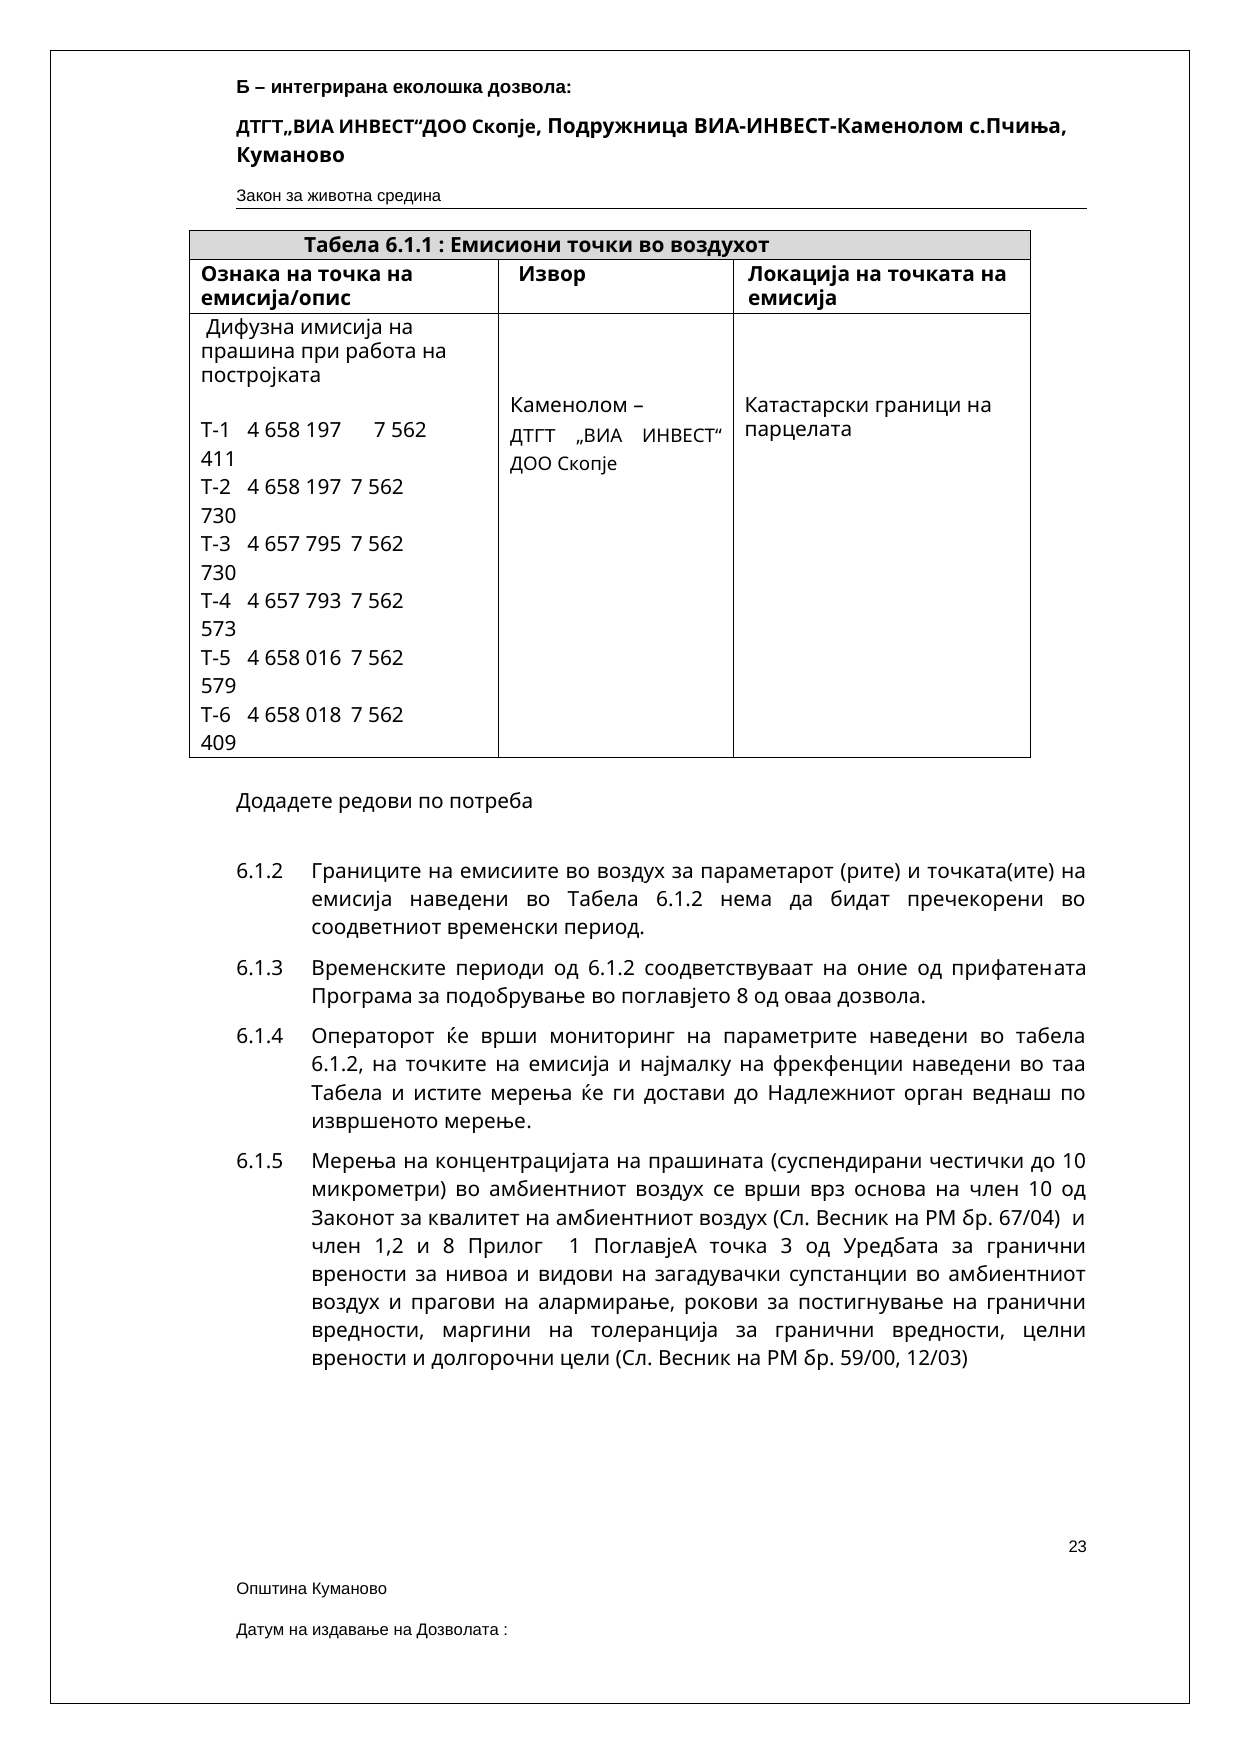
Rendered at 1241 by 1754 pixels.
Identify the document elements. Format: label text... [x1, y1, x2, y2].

table_cell Дифузна имисија на прашина при работа на постројката Т-1 4 658 197 7 562 411 Т-2 4 658 197 7 562 730 Т-3 4 657 795 7 562 730 Т-4 4 657 793 7 562 573 Т-5 4 658 016 7 562 579 Т-6 4 658 018 7 562 409 [190, 314, 498, 757]
table_cell Локација на точката на емисија [734, 260, 1030, 312]
table_cell Каменолом – ДТГТ „ВИА ИНВЕСТ“ ДОО Скопје [499, 314, 733, 757]
subtitle Временските периоди од 6.1.2 соодветствуваат на оние од прифатената Програма за подобрување во поглавјето 8 од оваа дозвола. [236, 952, 1087, 1009]
table_header Табела 6.1.1 : Емисиони точки во воздухот [190, 231, 1030, 259]
table_cell Извор [499, 260, 733, 312]
subtitle Операторот ќе врши мониторинг на параметрите наведени во табела 6.1.2, на точките на емисија и најмалку на фрекфенции наведени во таа Табела и истите мерења ќе ги достави до Надлежниот орган веднаш по извршеното мерење. [236, 1021, 1087, 1134]
table_cell Ознака на точка на емисија/опис [190, 260, 498, 312]
subtitle Границите на емисиите во воздух за параметарот (рите) и точката(ите) на емисија наведени во Табела 6.1.2 нема да бидат пречекорени во соодветниот временски период. [236, 856, 1087, 940]
subtitle Мерења на концентрацијата на прашината (суспендирани честички до 10 микрометри) во амбиентниот воздух се врши врз основа на член 10 од Законот за квалитет на амбиентниот воздух (Сл. Весник на РМ бр. 67/04) и член 1,2 и 8 Прилог 1 ПоглавјеА точка 3 од Уредбата за гранични врености за нивоа и видови на загадувачки супстанции во амбиентниот воздух и прагови на алармирање, рокови за постигнување на гранични вредности, маргини на толеранција за гранични вредности, целни врености и долгорочни цели (Сл. Весник на РМ бр. 59/00, 12/03) [236, 1146, 1087, 1371]
text Додадете редови по потреба [236, 786, 1087, 815]
table_cell Катастарски граници на парцелата [734, 314, 1030, 757]
